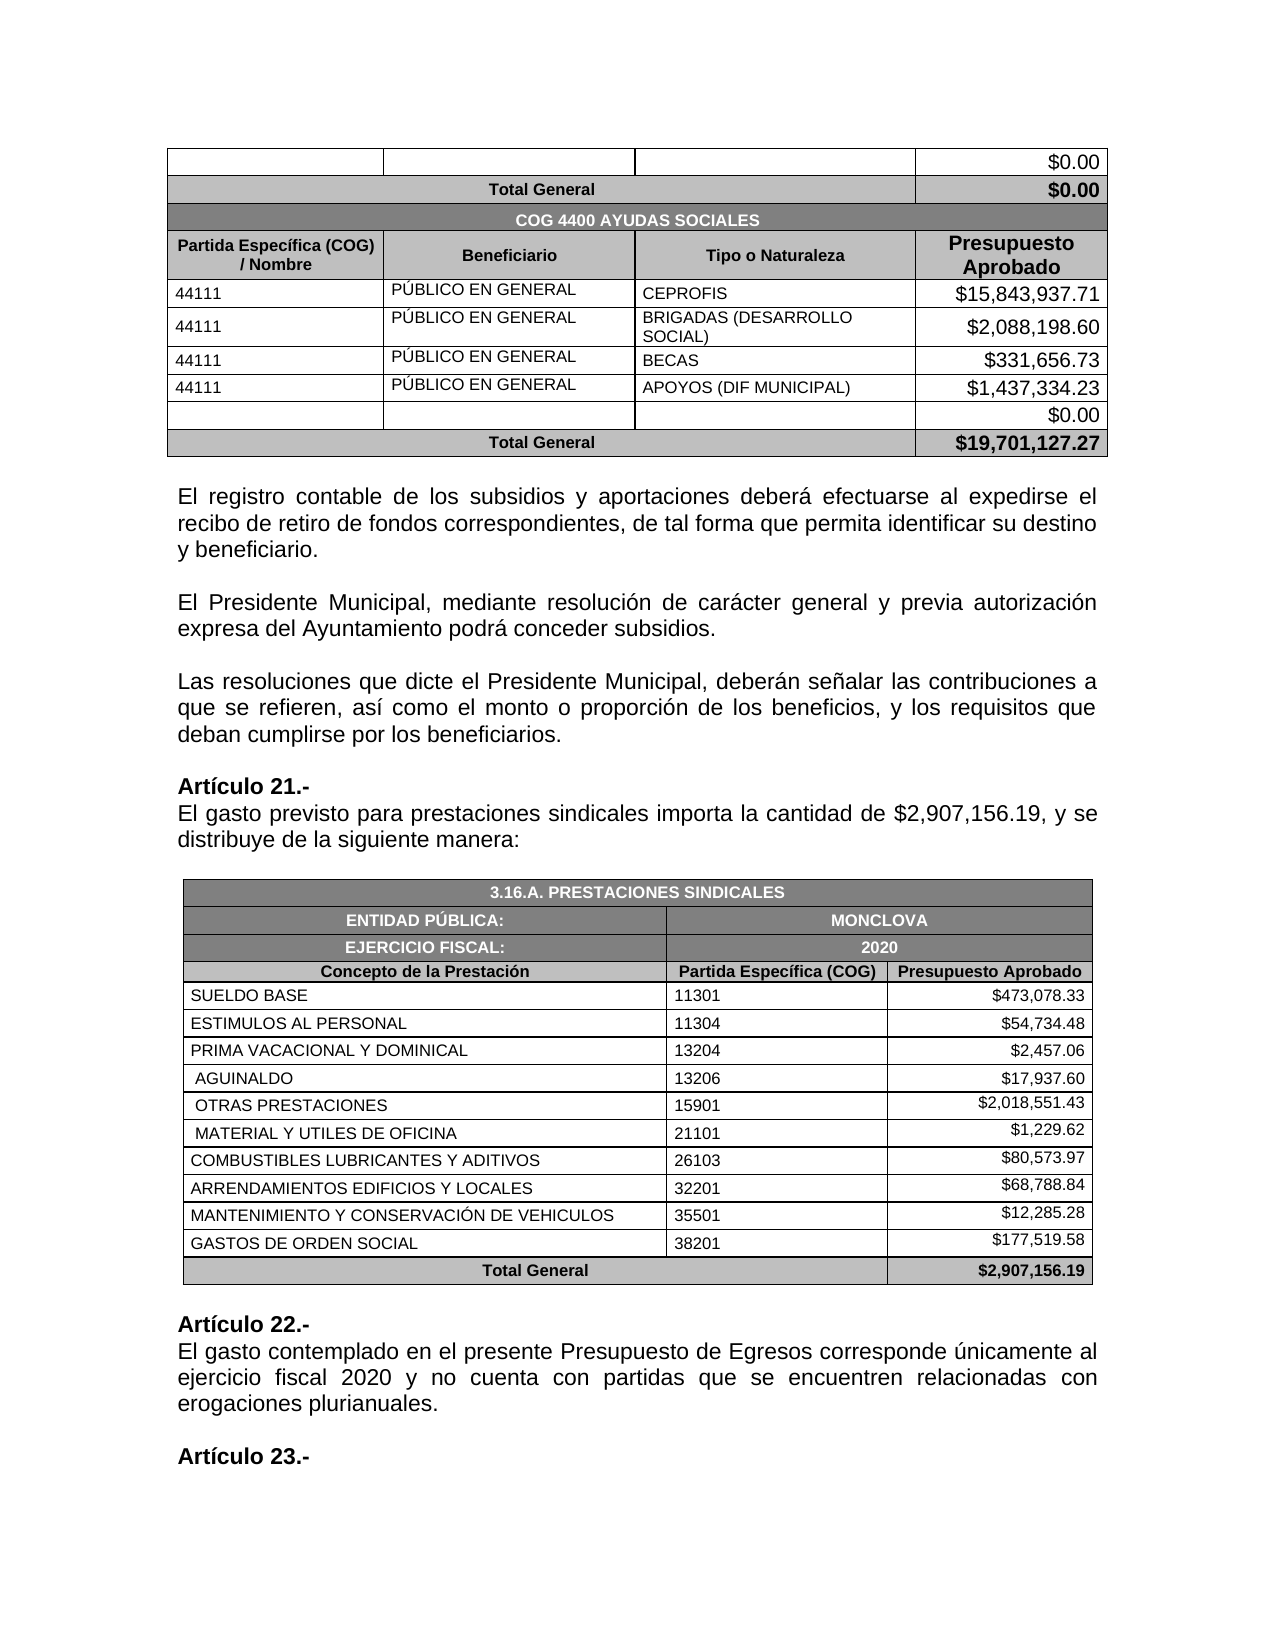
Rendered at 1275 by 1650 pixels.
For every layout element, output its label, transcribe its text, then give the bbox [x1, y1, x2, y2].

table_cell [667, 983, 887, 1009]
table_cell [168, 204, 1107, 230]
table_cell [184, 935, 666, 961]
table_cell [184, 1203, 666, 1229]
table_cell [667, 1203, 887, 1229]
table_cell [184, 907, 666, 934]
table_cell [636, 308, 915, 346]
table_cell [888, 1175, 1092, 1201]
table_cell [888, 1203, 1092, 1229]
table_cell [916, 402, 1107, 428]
text Artículo 23.- [177, 1443, 1098, 1469]
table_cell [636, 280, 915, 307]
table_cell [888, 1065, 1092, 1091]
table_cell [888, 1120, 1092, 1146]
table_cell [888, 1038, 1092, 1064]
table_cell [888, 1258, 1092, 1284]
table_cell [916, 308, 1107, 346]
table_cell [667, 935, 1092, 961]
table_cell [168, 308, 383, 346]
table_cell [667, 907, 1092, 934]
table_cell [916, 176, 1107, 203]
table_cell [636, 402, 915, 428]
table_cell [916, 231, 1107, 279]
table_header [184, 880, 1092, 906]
text El gasto previsto para prestaciones sindicales importa la cantidad de $2,907,156.19, y se distribuye de la siguiente manera: [177, 799, 1098, 852]
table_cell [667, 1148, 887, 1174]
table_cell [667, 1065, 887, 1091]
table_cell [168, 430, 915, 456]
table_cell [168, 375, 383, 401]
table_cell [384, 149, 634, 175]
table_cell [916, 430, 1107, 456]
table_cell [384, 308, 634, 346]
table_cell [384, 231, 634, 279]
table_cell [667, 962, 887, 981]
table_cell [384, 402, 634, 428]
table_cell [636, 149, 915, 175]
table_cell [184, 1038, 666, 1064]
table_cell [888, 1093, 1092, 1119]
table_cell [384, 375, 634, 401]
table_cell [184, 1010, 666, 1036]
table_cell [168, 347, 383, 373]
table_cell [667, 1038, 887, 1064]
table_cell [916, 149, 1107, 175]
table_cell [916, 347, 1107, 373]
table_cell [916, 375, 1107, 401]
text Artículo 22.- [177, 1311, 1098, 1338]
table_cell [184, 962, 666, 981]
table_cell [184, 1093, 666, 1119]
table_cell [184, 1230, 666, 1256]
list El registro contable de los subsidios y aportaciones deberá efectuarse al expedirse el recibo de retiro de fondos correspondientes, de tal forma que permita identificar su destino y beneficiario. [177, 483, 1098, 562]
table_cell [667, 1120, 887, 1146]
text El gasto contemplado en el presente Presupuesto de Egresos corresponde únicamente al ejercicio fiscal 2020 y no cuenta con partidas que se encuentren relacionadas con erogaciones plurianuales. [177, 1338, 1098, 1417]
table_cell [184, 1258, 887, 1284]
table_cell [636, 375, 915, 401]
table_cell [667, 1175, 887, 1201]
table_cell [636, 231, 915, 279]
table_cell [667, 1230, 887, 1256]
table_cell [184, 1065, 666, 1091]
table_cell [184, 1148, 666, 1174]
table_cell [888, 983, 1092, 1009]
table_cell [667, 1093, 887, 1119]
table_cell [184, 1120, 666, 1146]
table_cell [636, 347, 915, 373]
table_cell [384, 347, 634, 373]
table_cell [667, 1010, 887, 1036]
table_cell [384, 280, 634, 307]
text Artículo 21.- [177, 773, 1098, 799]
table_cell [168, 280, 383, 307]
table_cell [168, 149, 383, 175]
list El Presidente Municipal, mediante resolución de carácter general y previa autorización expresa del Ayuntamiento podrá conceder subsidios. [177, 589, 1098, 641]
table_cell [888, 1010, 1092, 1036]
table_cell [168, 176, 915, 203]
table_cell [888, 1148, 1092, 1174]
list Las resoluciones que dicte el Presidente Municipal, deberán señalar las contribuciones a que se refieren, así como el monto o proporción de los beneficios, y los requisitos que deban cumplirse por los beneficiarios. [177, 668, 1098, 747]
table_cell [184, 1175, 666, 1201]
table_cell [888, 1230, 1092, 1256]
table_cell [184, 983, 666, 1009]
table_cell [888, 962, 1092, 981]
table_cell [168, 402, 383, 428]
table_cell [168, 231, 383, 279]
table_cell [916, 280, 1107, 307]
